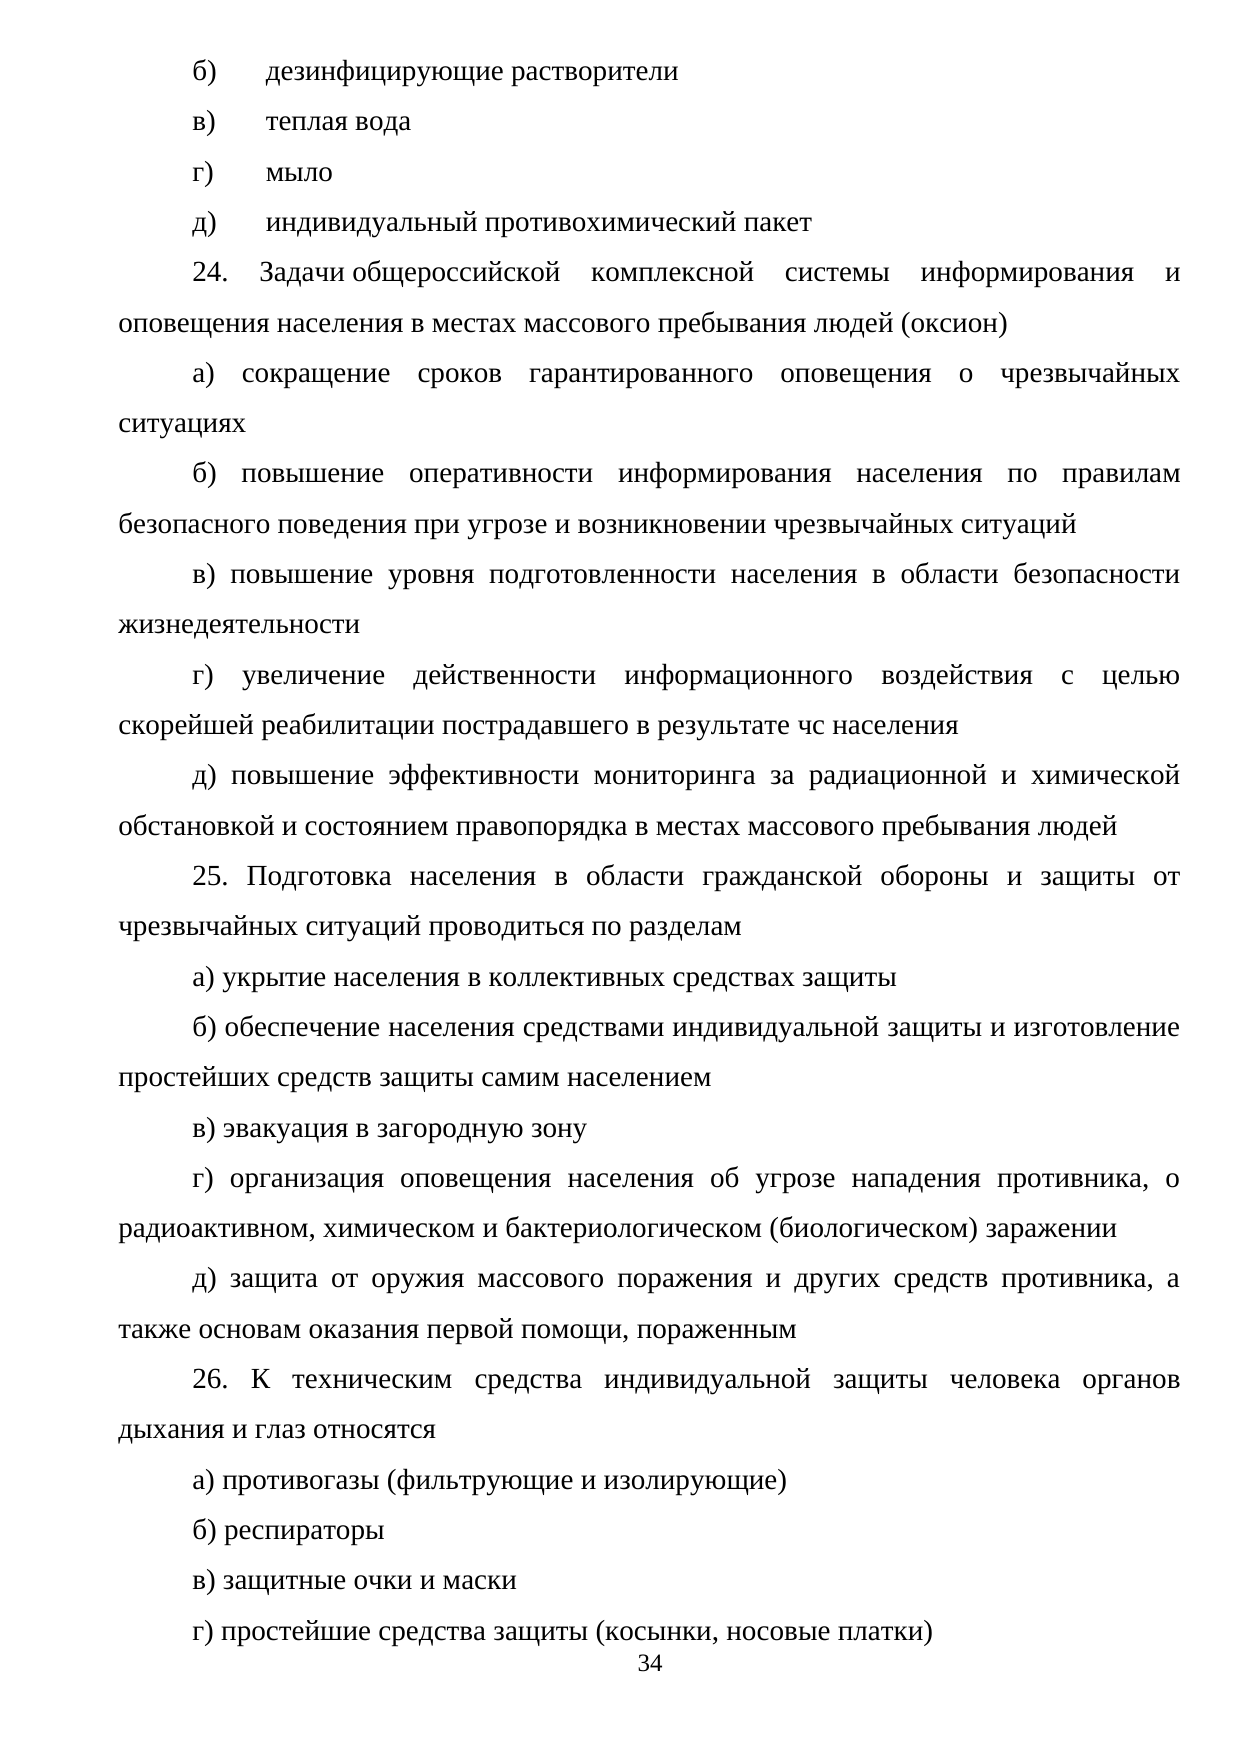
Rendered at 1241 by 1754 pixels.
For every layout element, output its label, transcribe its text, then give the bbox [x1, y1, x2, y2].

text а) укрытие населения в коллективных средствах защиты [118, 959, 1181, 992]
text а) сокращение сроков гарантированного оповещения о чрезвычайных ситуациях [118, 355, 1181, 439]
text г) увеличение действенности информационного воздействия с целью скорейшей реабилитации пострадавшего в результате чс населения [118, 657, 1181, 741]
text б) обеспечение населения средствами индивидуальной защиты и изготовление простейших средств защиты самим населением [118, 1009, 1181, 1093]
text г) простейшие средства защиты (косынки, носовые платки) [118, 1613, 1181, 1646]
text 25. Подготовка населения в области гражданской обороны и защиты от чрезвычайных ситуаций проводиться по разделам [118, 858, 1181, 942]
list индивидуальный противохимический пакет [192, 204, 1181, 238]
list теплая вода [192, 103, 1181, 137]
text б) повышение оперативности информирования населения по правилам безопасного поведения при угрозе и возникновении чрезвычайных ситуаций [118, 456, 1181, 539]
list дезинфицирующие растворители [192, 53, 1181, 87]
text в) эвакуация в загородную зону [118, 1110, 1181, 1143]
text в) защитные очки и маски [118, 1562, 1181, 1596]
text д) защита от оружия массового поражения и других средств противника, а также основам оказания первой помощи, пораженным [118, 1261, 1181, 1344]
text г) организация оповещения населения об угрозе нападения противника, о радиоактивном, химическом и бактериологическом (биологическом) заражении [118, 1160, 1181, 1244]
list мыло [192, 154, 1181, 187]
text б) респираторы [118, 1512, 1181, 1546]
text 24. Задачи общероссийской комплексной системы информирования и оповещения населения в местах массового пребывания людей (оксион) [118, 254, 1181, 338]
text д) повышение эффективности мониторинга за радиационной и химической обстановкой и состоянием правопорядка в местах массового пребывания людей [118, 757, 1181, 841]
text а) противогазы (фильтрующие и изолирующие) [118, 1462, 1181, 1495]
text в) повышение уровня подготовленности населения в области безопасности жизнедеятельности [118, 556, 1181, 640]
text 26. К техническим средства индивидуальной защиты человека органов дыхания и глаз относятся [118, 1361, 1181, 1445]
